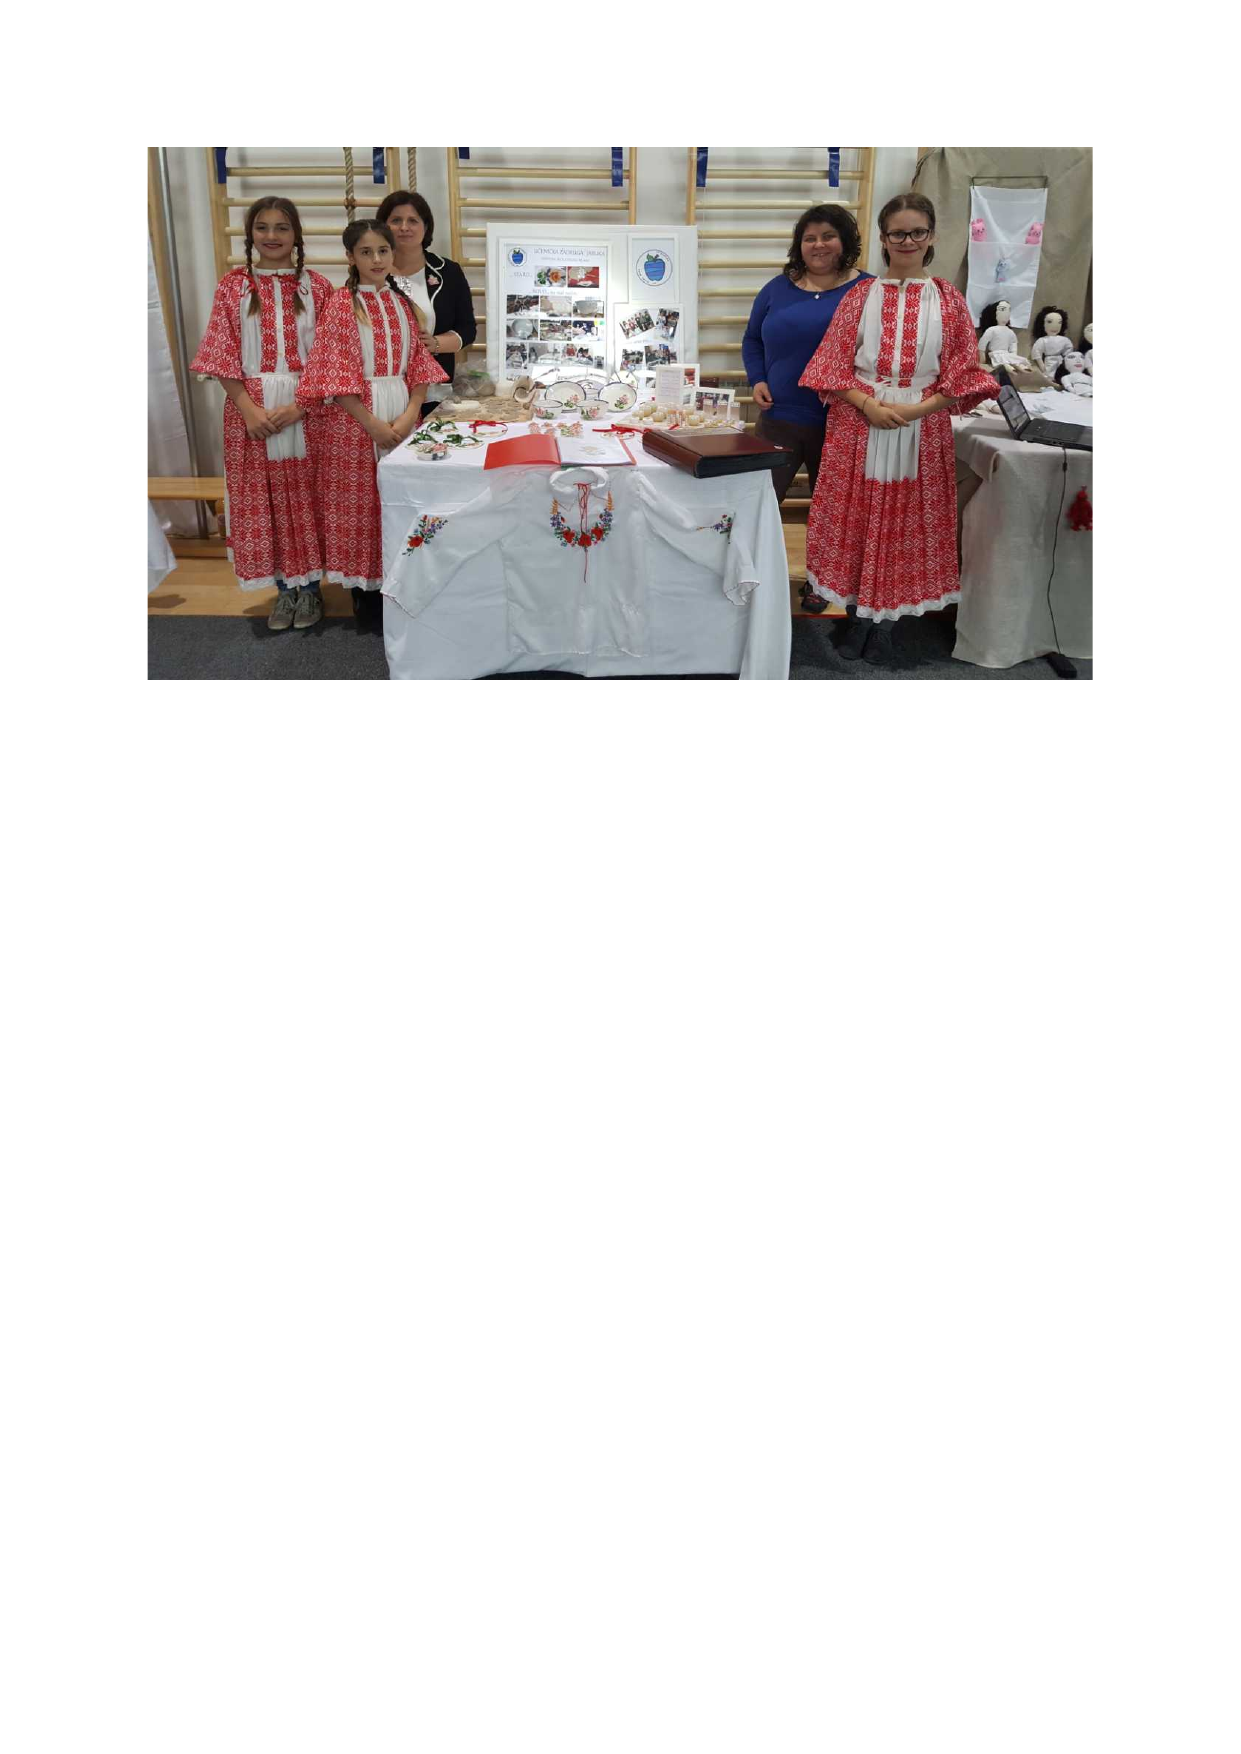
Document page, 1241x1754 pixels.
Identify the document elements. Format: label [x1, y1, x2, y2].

picture [147, 147, 1093, 680]
